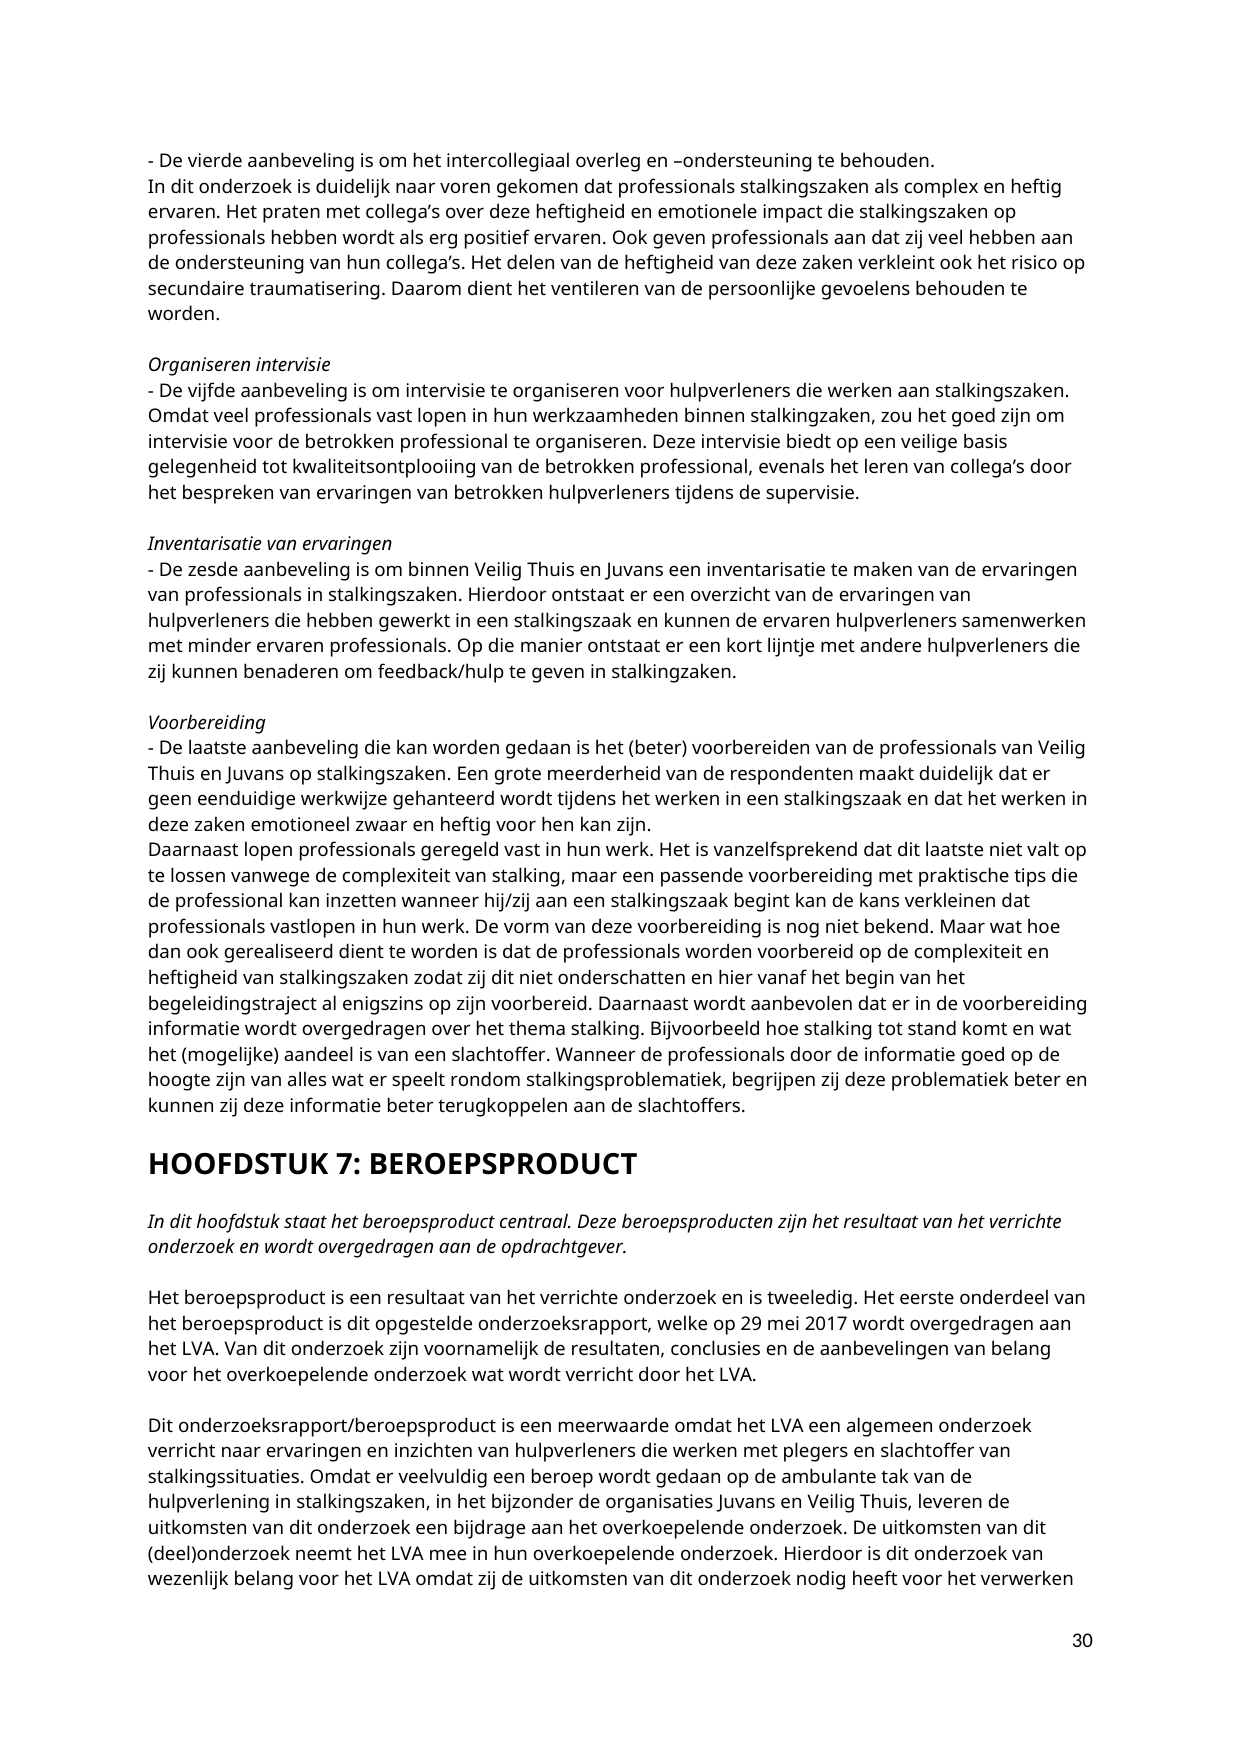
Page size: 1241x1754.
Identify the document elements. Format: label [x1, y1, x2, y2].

text [148, 505, 1093, 1591]
text [148, 148, 1093, 505]
